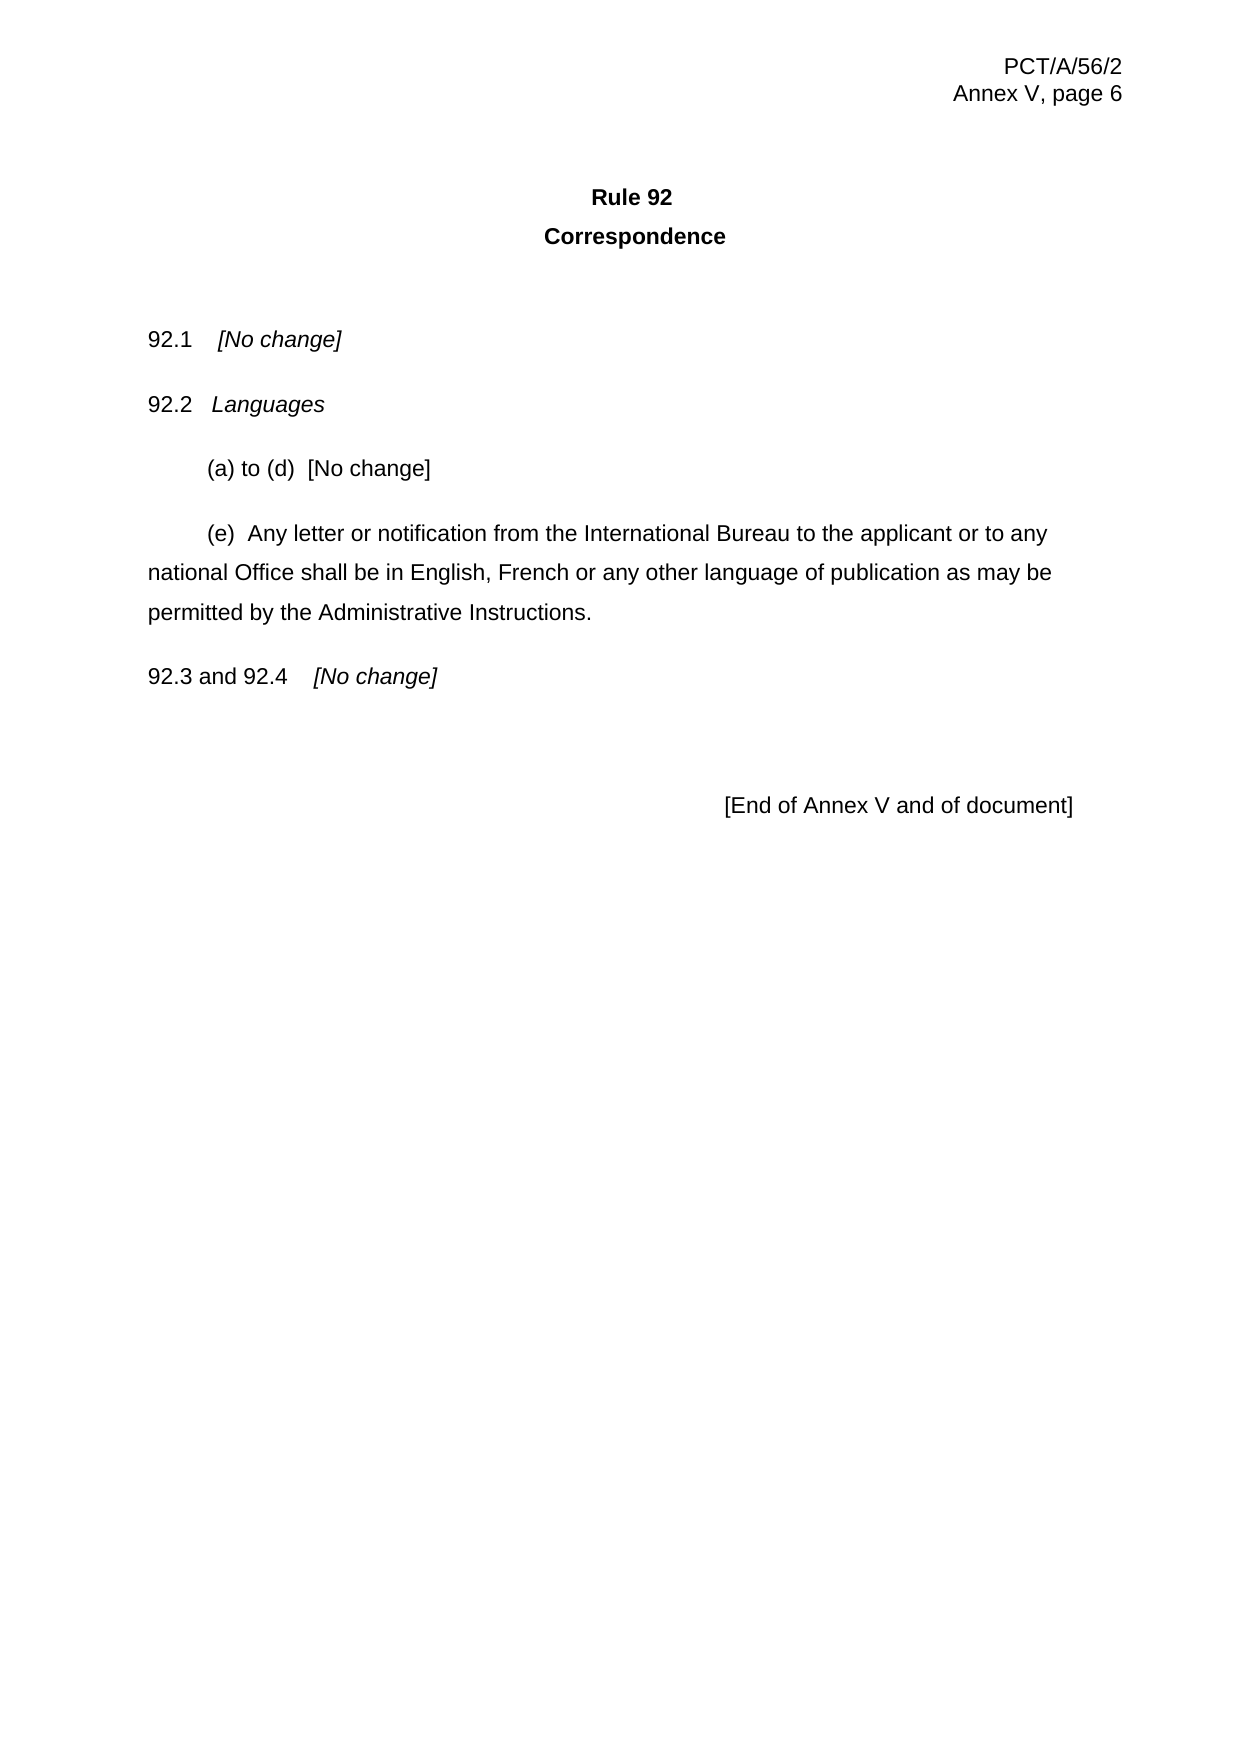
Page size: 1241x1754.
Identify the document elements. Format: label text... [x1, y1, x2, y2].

text (a) to (d) [No change] [148, 455, 1122, 482]
text [End of Annex V and of document] [724, 792, 1122, 818]
text 92.1 [No change] [148, 326, 1122, 353]
text (e) Any letter or notification from the International Bureau to the applicant or to any national Office shall be in English, French or any other language of publication as may be permitted by the Administrative Instructions. [148, 520, 1122, 625]
text 92.2 Languages [148, 391, 1122, 417]
title Rule 92 - Correspondence [148, 183, 1122, 249]
text 92.3 and 92.4 [No change] [148, 663, 1122, 689]
